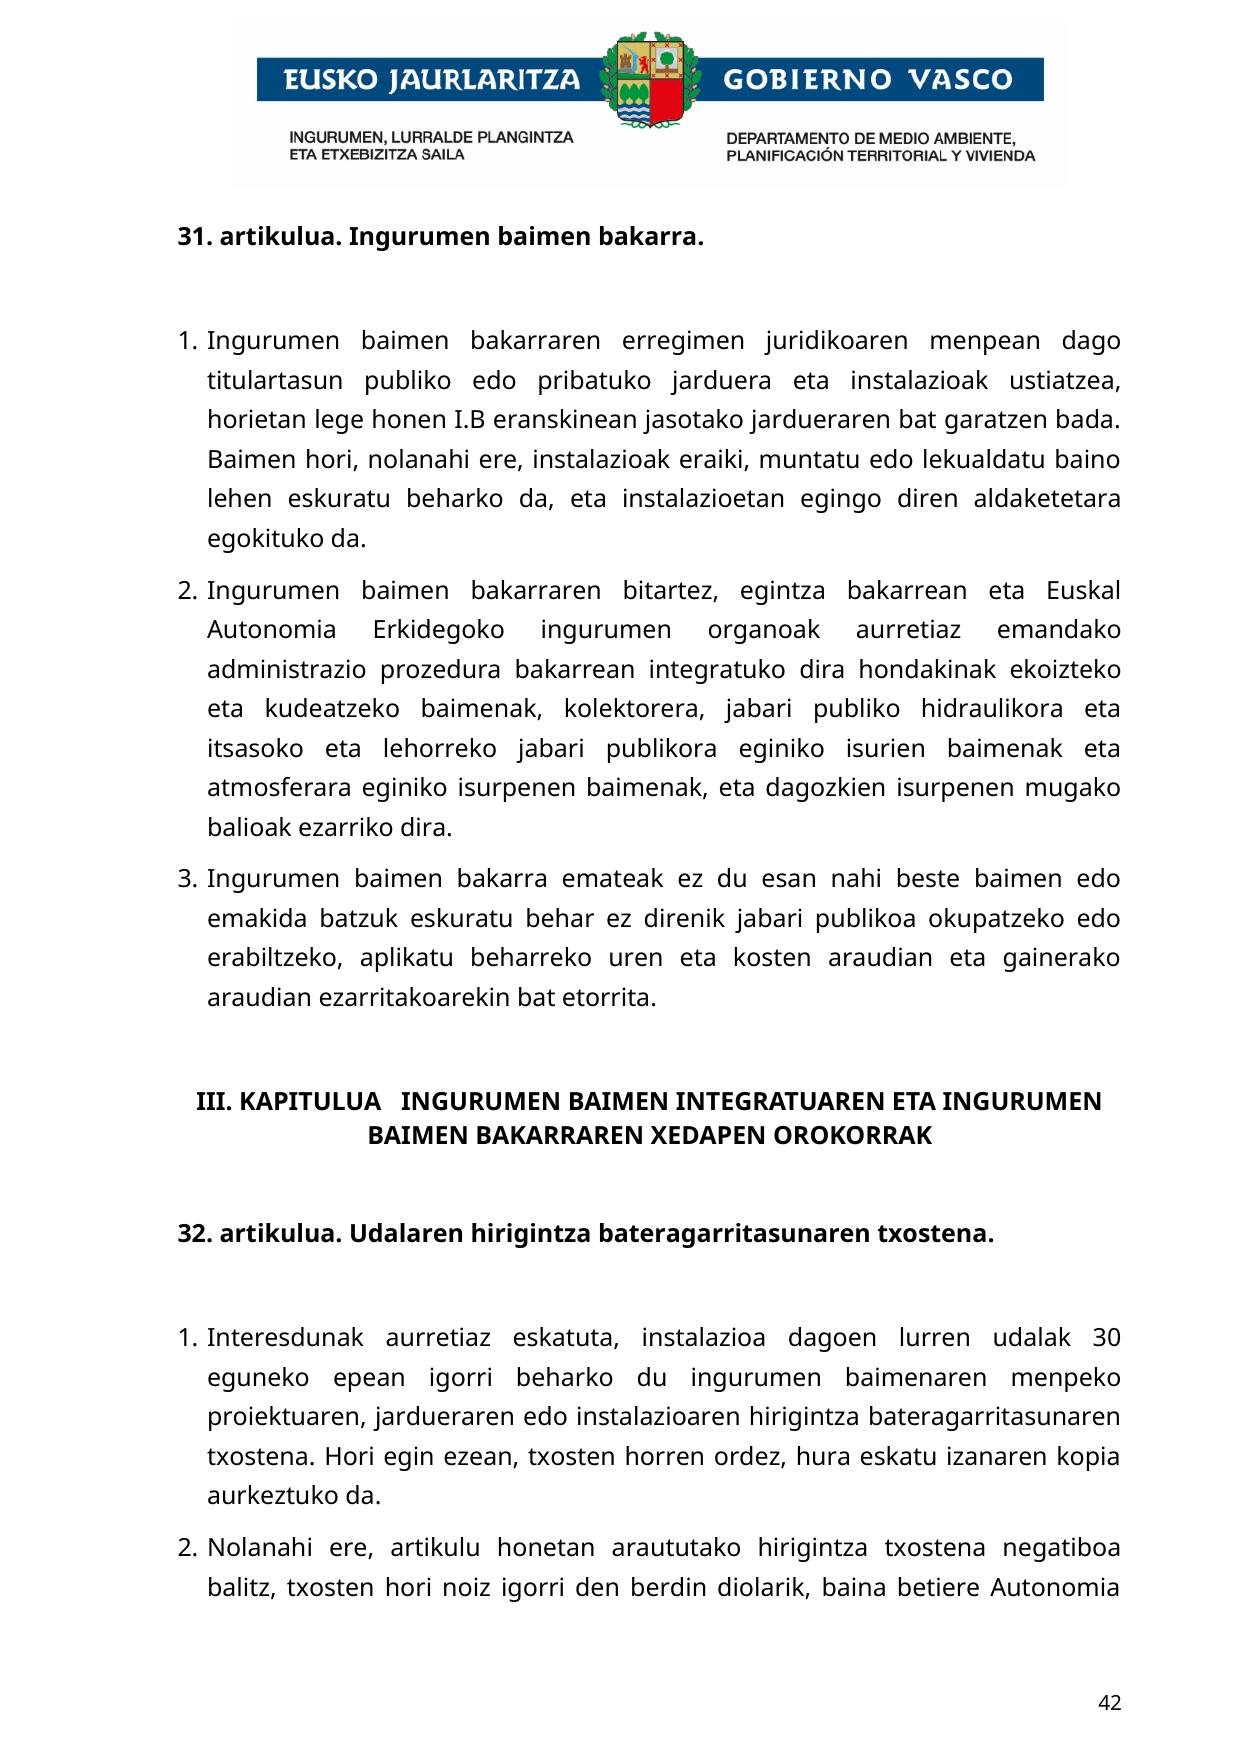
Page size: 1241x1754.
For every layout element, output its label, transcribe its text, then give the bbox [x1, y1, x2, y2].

subtitle 31. artikulua. Ingurumen baimen bakarra. [177, 218, 1122, 252]
list Ingurumen baimen bakarraren bitartez, egintza bakarrean eta Euskal Autonomia Erkidegoko ingurumen organoak aurretiaz emandako administrazio prozedura bakarrean integratuko dira hondakinak ekoizteko eta kudeatzeko baimenak, kolektorera, jabari publiko hidraulikora eta itsasoko eta lehorreko jabari publikora eginiko isurien baimenak eta atmosferara eginiko isurpenen baimenak, eta dagozkien isurpenen mugako balioak ezarriko dira. [177, 572, 1122, 843]
subtitle III. kapitulua INGURUMEN BAIMEN INTEGRATUAREN ETA INGURUMEN BAIMEN BAKARRAREN XEDAPEN OROKORRAK [177, 1083, 1122, 1151]
picture [230, 20, 1069, 189]
list Interesdunak aurretiaz eskatuta, instalazioa dagoen lurren udalak 30 eguneko epean igorri beharko du ingurumen baimenaren menpeko proiektuaren, jardueraren edo instalazioaren hirigintza bateragarritasunaren txostena. Hori egin ezean, txosten horren ordez, hura eskatu izanaren kopia aurkeztuko da. [177, 1320, 1122, 1512]
list Ingurumen baimen bakarraren erregimen juridikoaren menpean dago titulartasun publiko edo pribatuko jarduera eta instalazioak ustiatzea, horietan lege honen I.B eranskinean jasotako jardueraren bat garatzen bada. Baimen hori, nolanahi ere, instalazioak eraiki, muntatu edo lekualdatu baino lehen eskuratu beharko da, eta instalazioetan egingo diren aldaketetara egokituko da. [177, 323, 1122, 554]
list Ingurumen baimen bakarra emateak ez du esan nahi beste baimen edo emakida batzuk eskuratu behar ez direnik jabari publikoa okupatzeko edo erabiltzeko, aplikatu beharreko uren eta kosten araudian eta gainerako araudian ezarritakoarekin bat etorrita. [177, 861, 1122, 1014]
subtitle 32. artikulua. Udalaren hirigintza bateragarritasunaren txostena. [177, 1216, 1122, 1249]
